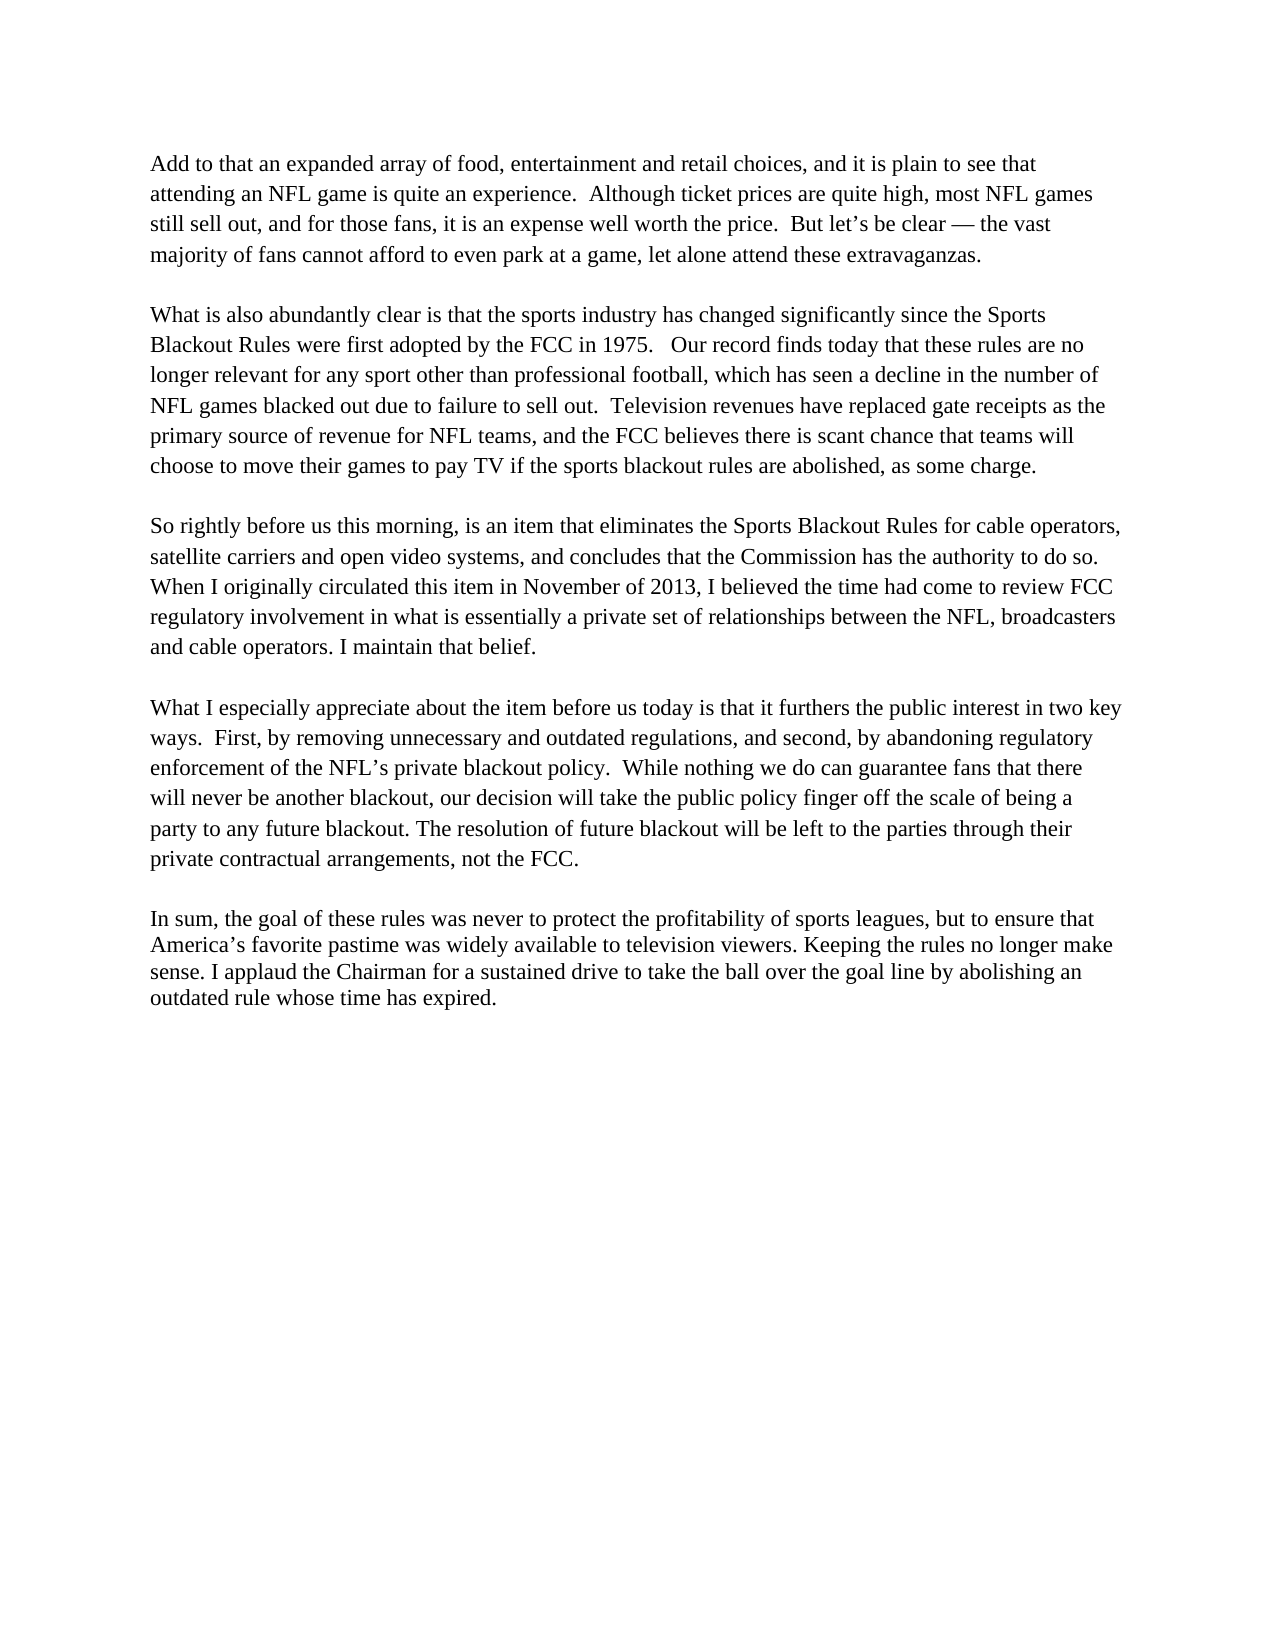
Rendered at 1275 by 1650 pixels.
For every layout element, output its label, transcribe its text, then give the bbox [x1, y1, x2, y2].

text Add to that an expanded array of food, entertainment and retail choices, and it is plain to see that attending an NFL game is quite an experience. Although ticket prices are quite high, most NFL games still sell out, and for those fans, it is an expense well worth the price. But let’s be clear — the vast majority of fans cannot afford to even park at a game, let alone attend these extravaganzas. [150, 150, 1125, 267]
text In sum, the goal of these rules was never to protect the profitability of sports leagues, but to ensure that America’s favorite pastime was widely available to television viewers. Keeping the rules no longer make sense. I applaud the Chairman for a sustained drive to take the ball over the goal line by abolishing an outdated rule whose time has expired. [150, 905, 1125, 1011]
text What is also abundantly clear is that the sports industry has changed significantly since the Sports Blackout Rules were first adopted by the FCC in 1975. Our record finds today that these rules are no longer relevant for any sport other than professional football, which has seen a decline in the number of NFL games blacked out due to failure to sell out. Television revenues have replaced gate receipts as the primary source of revenue for NFL teams, and the FCC believes there is scant chance that teams will choose to move their games to pay TV if the sports blackout rules are abolished, as some charge. [150, 301, 1125, 478]
text What I especially appreciate about the item before us today is that it furthers the public interest in two key ways. First, by removing unnecessary and outdated regulations, and second, by abandoning regulatory enforcement of the NFL’s private blackout policy. While nothing we do can guarantee fans that there will never be another blackout, our decision will take the public policy finger off the scale of being a party to any future blackout. The resolution of future blackout will be left to the parties through their private contractual arrangements, not the FCC. [150, 694, 1125, 871]
text So rightly before us this morning, is an item that eliminates the Sports Blackout Rules for cable operators, satellite carriers and open video systems, and concludes that the Commission has the authority to do so. When I originally circulated this item in November of 2013, I believed the time had come to review FCC regulatory involvement in what is essentially a private set of relationships between the NFL, broadcasters and cable operators. I maintain that belief. [150, 512, 1125, 660]
